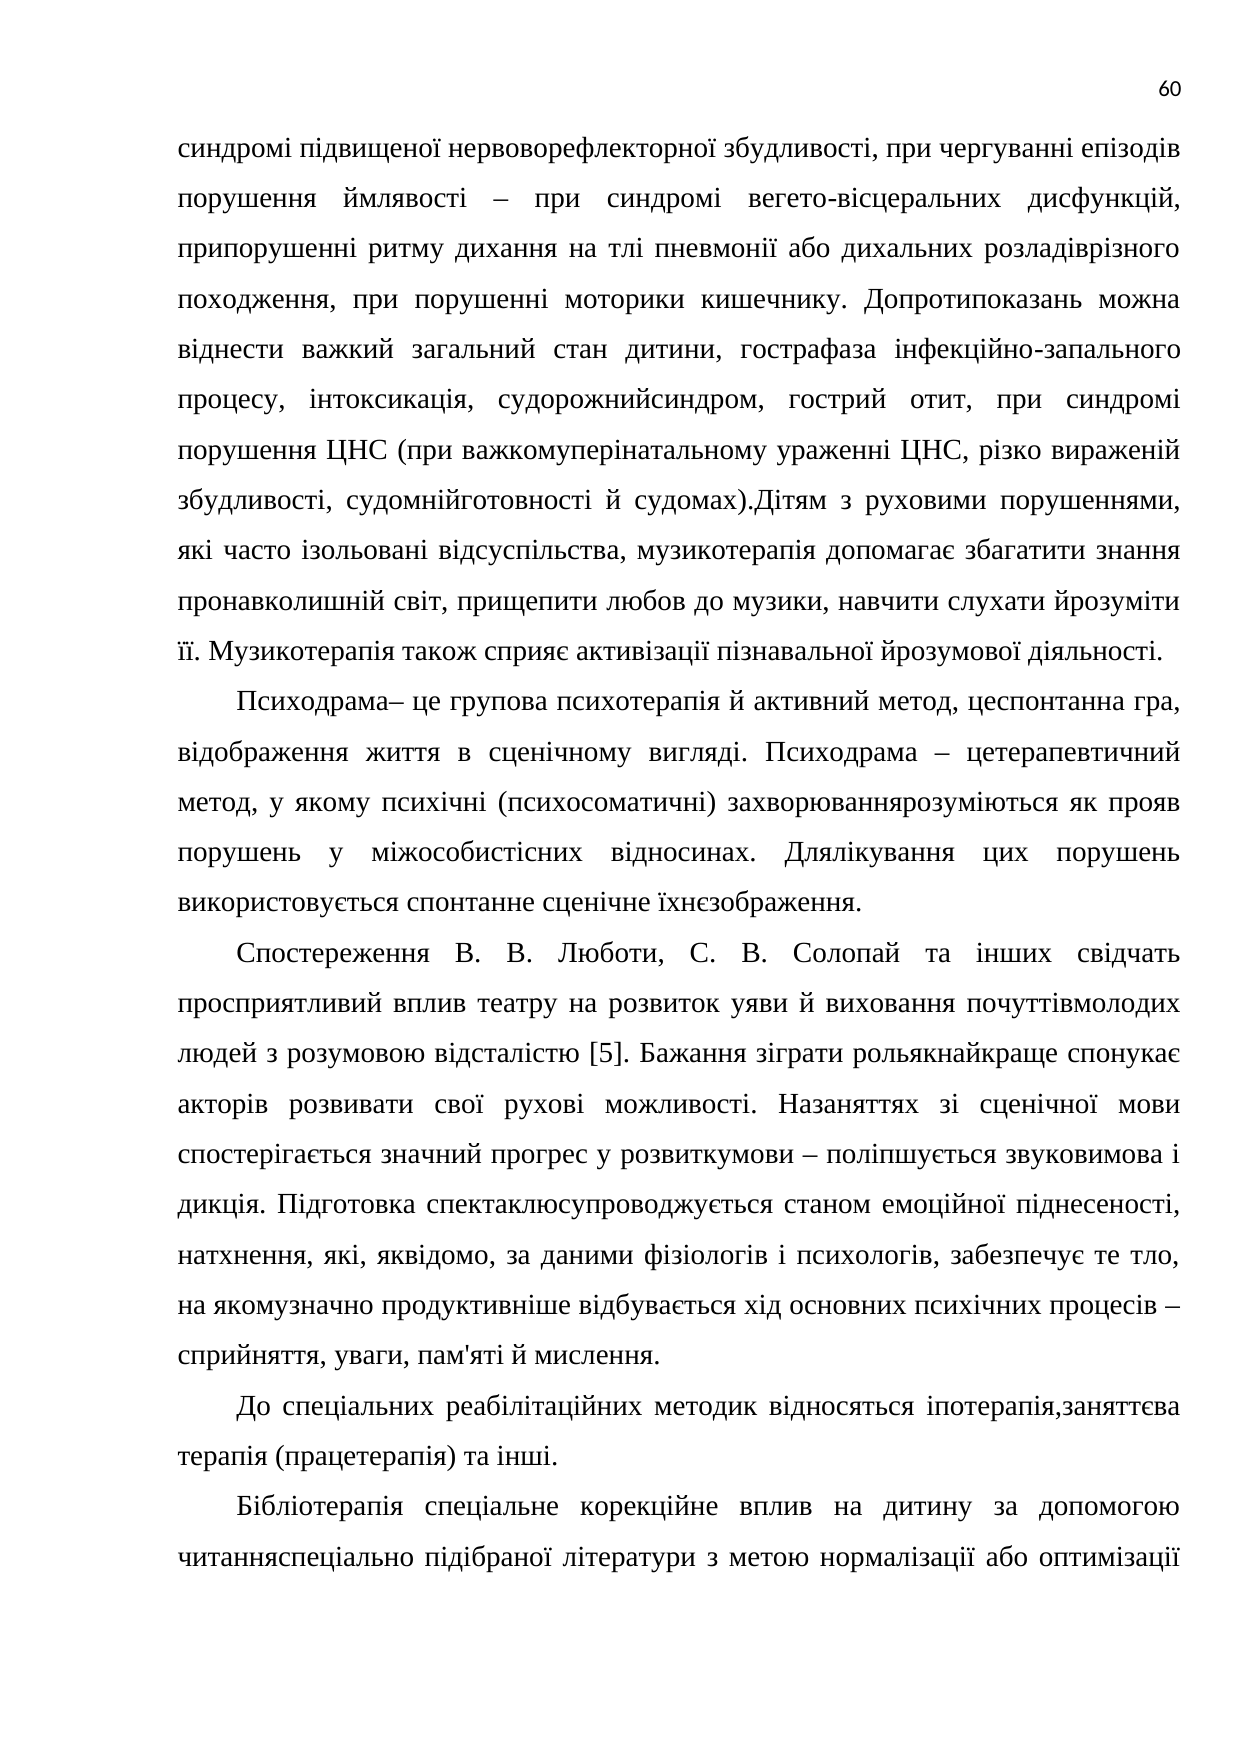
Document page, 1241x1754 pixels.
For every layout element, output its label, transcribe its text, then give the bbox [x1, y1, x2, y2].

text До спеціальних реабілітаційних методик відносяться іпотерапія,заняттєва терапія (працетерапія) та інші. [177, 1388, 1181, 1472]
text Психодрама– це групова психотерапія й активний метод, цеспонтанна гра, відображення життя в сценічному вигляді. Психодрама – цетерапевтичний метод, у якому психічні (психосоматичні) захворюваннярозуміються як прояв порушень у міжособистісних відносинах. Длялікування цих порушень використовується спонтанне сценічне їхнєзображення. [177, 683, 1181, 918]
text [177, 130, 1181, 667]
text Спостереження В. В. Люботи, С. В. Солопай та інших свідчать просприятливий вплив театру на розвиток уяви й виховання почуттівмолодих людей з розумовою відсталістю [5]. Бажання зіграти рольякнайкраще спонукає акторів розвивати свої рухові можливості. Назаняттях зі сценічної мови спостерігається значний прогрес у розвиткумови – поліпшується звуковимова і дикція. Підготовка спектаклюсупроводжується станом емоційної піднесеності, натхнення, які, яквідомо, за даними фізіологів і психологів, забезпечує те тло, на якомузначно продуктивніше відбувається хід основних психічних процесів –сприйняття, уваги, пам'яті й мислення. [177, 935, 1181, 1371]
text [177, 1488, 1181, 1572]
